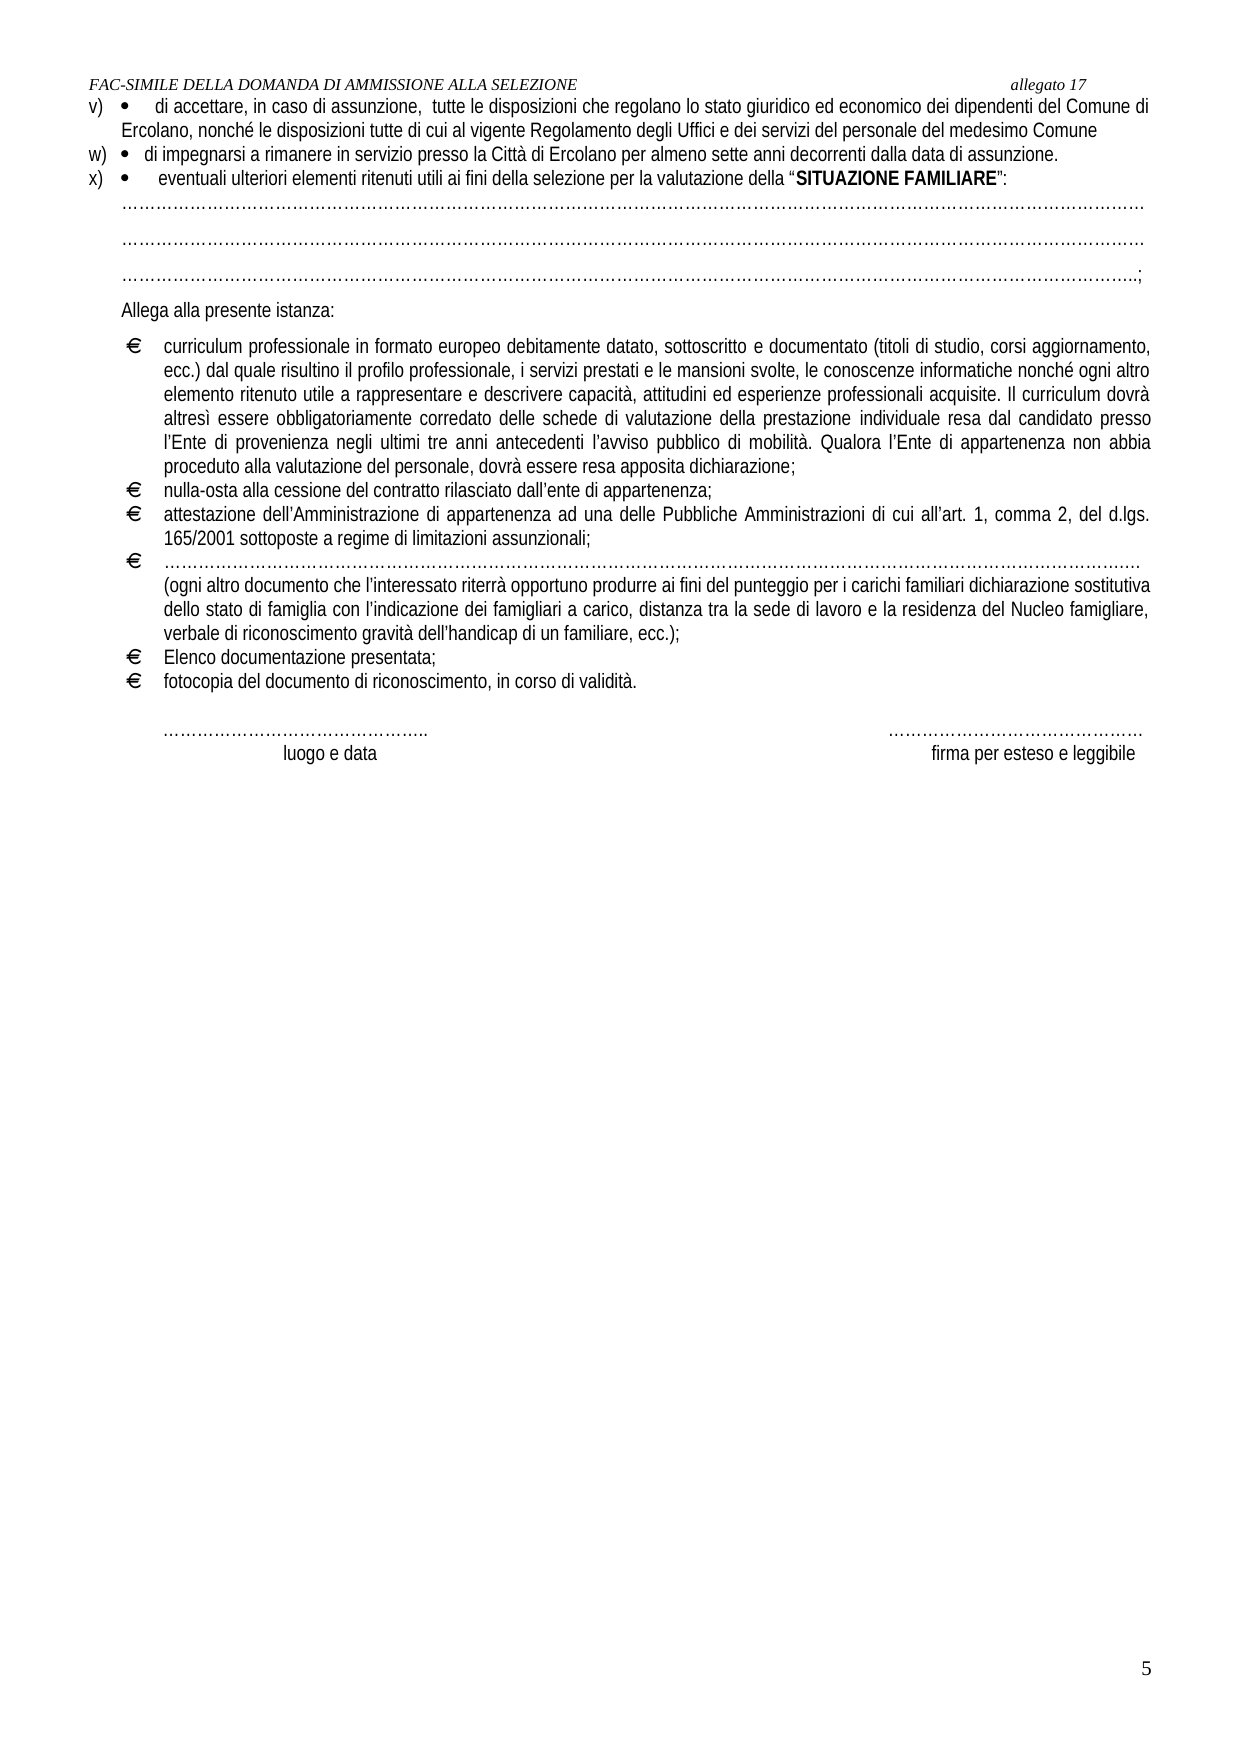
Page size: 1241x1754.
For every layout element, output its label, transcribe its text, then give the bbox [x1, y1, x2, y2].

text Allega alla presente istanza: [121, 298, 1152, 322]
list curriculum professionale in formato europeo debitamente datato, sottoscritto e documentato (titoli di studio, corsi aggiornamento, ecc.) dal quale risultino il profilo professionale, i servizi prestati e le mansioni svolte, le conoscenze informatiche nonché ogni altro elemento ritenuto utile a rappresentare e descrivere capacità, attitudini ed esperienze professionali acquisite. Il curriculum dovrà altresì essere obbligatoriamente corredato delle schede di valutazione della prestazione individuale resa dal candidato presso l’Ente di provenienza negli ultimi tre anni antecedenti l’avviso pubblico di mobilità. Qualora l’Ente di appartenenza non abbia proceduto alla valutazione del personale, dovrà essere resa apposita dichiarazione; [126, 334, 1152, 477]
list nulla-osta alla cessione del contratto rilasciato dall’ente di appartenenza; [126, 477, 1152, 501]
list attestazione dell’Amministrazione di appartenenza ad una delle Pubbliche Amministrazioni di cui all’art. 1, comma 2, del d.lgs. 165/2001 sottoposte a regime di limitazioni assunzionali; [126, 501, 1152, 549]
text luogo e data firma per esteso e leggibile [89, 741, 1152, 765]
text ……………………………………….. ……………………………………… [162, 717, 1152, 741]
list fotocopia del documento di riconoscimento, in corso di validità. [126, 669, 1152, 693]
list Elenco documentazione presentata; [126, 645, 1152, 669]
list …………………………………………………………………………………………………………………………………………………….… (ogni altro documento che l’interessato riterrà opportuno produrre ai fini del punteggio per i carichi familiari dichiarazione sostitutiva dello stato di famiglia con l’indicazione dei famigliari a carico, distanza tra la sede di lavoro e la residenza del Nucleo famigliare, verbale di riconoscimento gravità dell’handicap di un familiare, ecc.); [126, 549, 1152, 645]
list di accettare, in caso di assunzione, tutte le disposizioni che regolano lo stato giuridico ed economico dei dipendenti del Comune di Ercolano, nonché le disposizioni tutte di cui al vigente Regolamento degli Uffici e dei servizi del personale del medesimo Comune [89, 94, 1152, 142]
list eventuali ulteriori elementi ritenuti utili ai fini della selezione per la valutazione della “SITUAZIONE FAMILIARE”: [89, 166, 1152, 190]
list di impegnarsi a rimanere in servizio presso la Città di Ercolano per almeno sette anni decorrenti dalla data di assunzione. [89, 142, 1152, 166]
text ……………………………………………………………………………………………………………………………………………………………………………………………………………………………………………………………………………………………………………………………………………………………………………………………………………………………………………………………………………………………..; [121, 190, 1152, 286]
